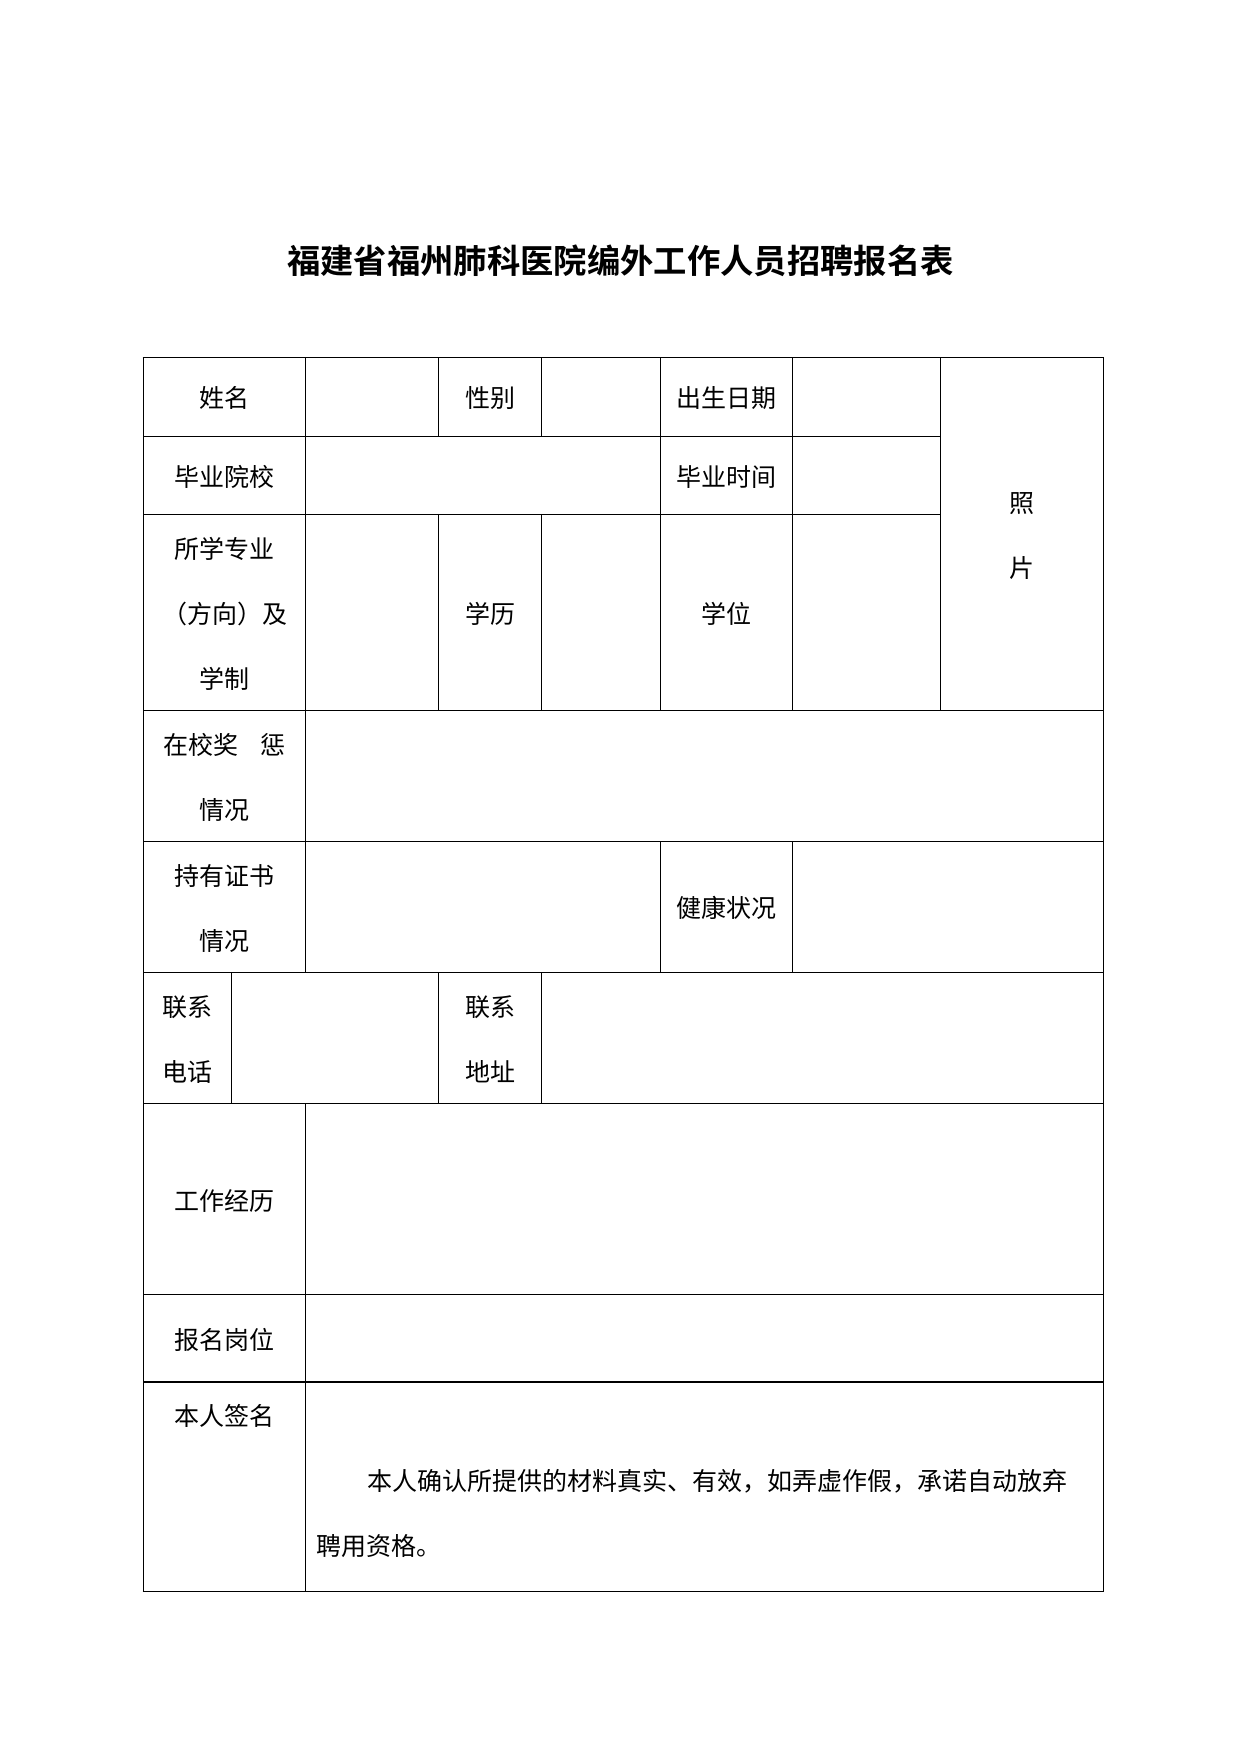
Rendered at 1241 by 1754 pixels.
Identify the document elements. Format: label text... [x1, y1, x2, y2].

table_cell [793, 842, 1103, 972]
table_cell 健康状况 [661, 842, 792, 972]
table_header 出生日期 [661, 358, 792, 436]
table_cell [306, 437, 660, 514]
table_cell [306, 711, 1103, 841]
table_header [793, 358, 940, 436]
table_header 性别 [439, 358, 541, 436]
table_cell [542, 515, 660, 710]
table_cell [793, 437, 940, 514]
table_cell 在校奖 惩情况 [144, 711, 305, 841]
table_cell 所学专业（方向）及学制 [144, 515, 305, 710]
table_cell [793, 515, 940, 710]
table_header 姓名 [144, 358, 305, 436]
table_cell 毕业时间 [661, 437, 792, 514]
table_header [542, 358, 660, 436]
table_cell 联系电话 [144, 973, 231, 1103]
table_cell 本人签名 [144, 1383, 305, 1591]
table_cell 工作经历 [144, 1104, 305, 1294]
table_cell 持有证书 情况 [144, 842, 305, 972]
table_cell 毕业院校 [144, 437, 305, 514]
table_cell 报名岗位 [144, 1295, 305, 1381]
table_cell [232, 973, 438, 1103]
table_cell 学位 [661, 515, 792, 710]
table_header [306, 358, 438, 436]
table_cell [306, 1295, 1103, 1381]
table_header 照 片 [941, 358, 1103, 710]
table_cell 学历 [439, 515, 541, 710]
table_cell [306, 1104, 1103, 1294]
table_cell [306, 842, 660, 972]
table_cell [306, 1383, 1103, 1591]
text 福建省福州肺科医院编外工作人员招聘报名表 [187, 227, 1053, 292]
table_cell [542, 973, 1103, 1103]
table_cell [306, 515, 438, 710]
table_cell 联系 地址 [439, 973, 541, 1103]
